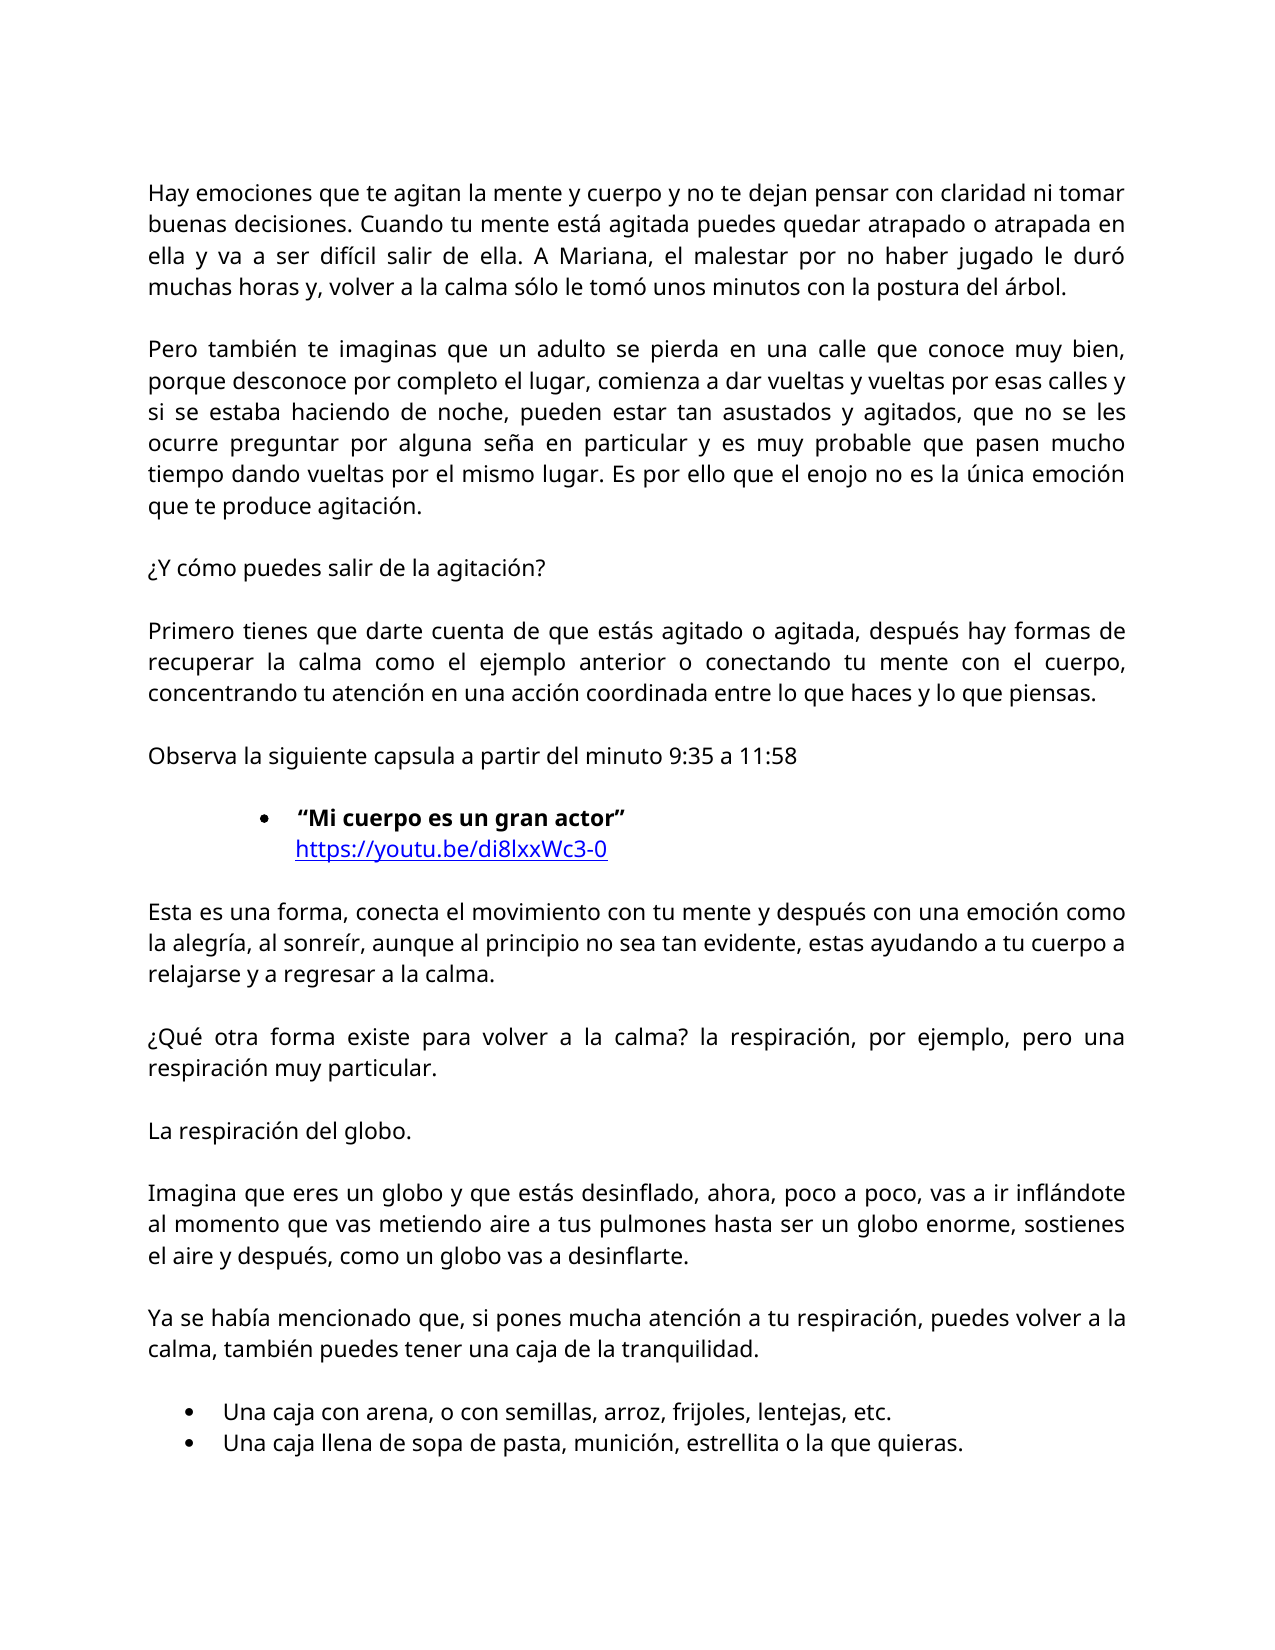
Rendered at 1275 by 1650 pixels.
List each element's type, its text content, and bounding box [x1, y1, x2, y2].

text La respiración del globo. [148, 1115, 1127, 1146]
text Pero también te imaginas que un adulto se pierda en una calle que conoce muy bien, porque desconoce por completo el lugar, comienza a dar vueltas y vueltas por esas calles y si se estaba haciendo de noche, pueden estar tan asustados y agitados, que no se les ocurre preguntar por alguna seña en particular y es muy probable que pasen mucho tiempo dando vueltas por el mismo lugar. Es por ello que el enojo no es la única emoción que te produce agitación. [148, 333, 1127, 521]
text https://youtu.be/di8lxxWc3-0 [221, 833, 1127, 865]
text ¿Qué otra forma existe para volver a la calma? la respiración, por ejemplo, pero una respiración muy particular. [148, 1021, 1127, 1083]
text ¿Y cómo puedes salir de la agitación? [148, 552, 1127, 583]
text Observa la siguiente capsula a partir del minuto 9:35 a 11:58 [148, 740, 1127, 771]
text Primero tienes que darte cuenta de que estás agitado o agitada, después hay formas de recuperar la calma como el ejemplo anterior o conectando tu mente con el cuerpo, concentrando tu atención en una acción coordinada entre lo que haces y lo que piensas. [148, 615, 1127, 708]
list Una caja con arena, o con semillas, arroz, frijoles, lentejas, etc. [185, 1396, 1127, 1427]
list Una caja llena de sopa de pasta, munición, estrellita o la que quieras. [185, 1427, 1127, 1458]
text Imagina que eres un globo y que estás desinflado, ahora, poco a poco, vas a ir inflándote al momento que vas metiendo aire a tus pulmones hasta ser un globo enorme, sostienes el aire y después, como un globo vas a desinflarte. [148, 1177, 1127, 1271]
text Ya se había mencionado que, si pones mucha atención a tu respiración, puedes volver a la calma, también puedes tener una caja de la tranquilidad. [148, 1302, 1127, 1365]
text Hay emociones que te agitan la mente y cuerpo y no te dejan pensar con claridad ni tomar buenas decisiones. Cuando tu mente está agitada puedes quedar atrapado o atrapada en ella y va a ser difícil salir de ella. A Mariana, el malestar por no haber jugado le duró muchas horas y, volver a la calma sólo le tomó unos minutos con la postura del árbol. [148, 177, 1127, 302]
list “Mi cuerpo es un gran actor” [260, 802, 1127, 833]
text Esta es una forma, conecta el movimiento con tu mente y después con una emoción como la alegría, al sonreír, aunque al principio no sea tan evidente, estas ayudando a tu cuerpo a relajarse y a regresar a la calma. [148, 896, 1127, 990]
